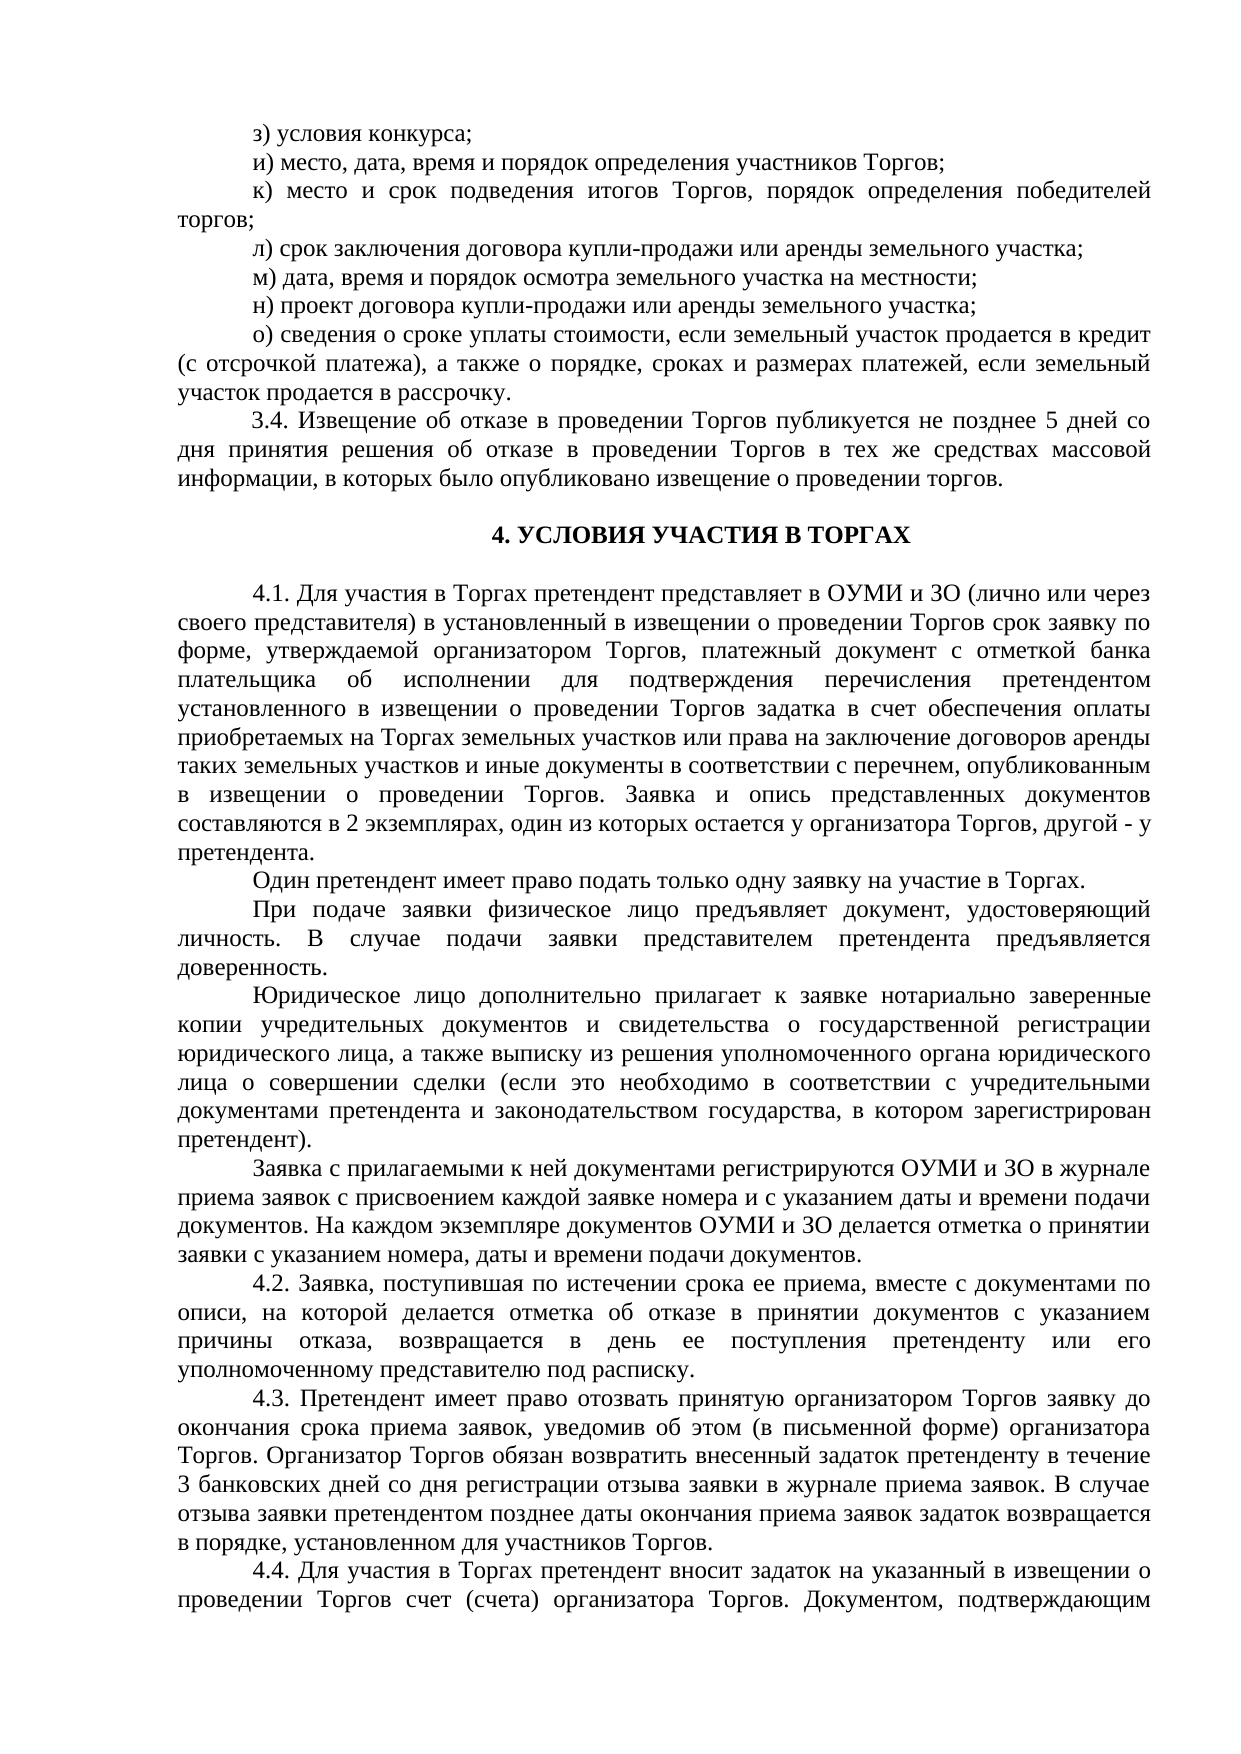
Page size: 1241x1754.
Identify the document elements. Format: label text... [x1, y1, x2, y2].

text 4.3. Претендент имеет право отозвать принятую организатором Торгов заявку до окончания срока приема заявок, уведомив об этом (в письменной форме) организатора Торгов. Организатор Торгов обязан возвратить внесенный задаток претенденту в течение 3 банковских дней со дня регистрации отзыва заявки в журнале приема заявок. В случае отзыва заявки претендентом позднее даты окончания приема заявок задаток возвращается в порядке, установленном для участников Торгов. [177, 1383, 1152, 1556]
text з) условия конкурса; [177, 118, 1152, 147]
text 4. УСЛОВИЯ УЧАСТИЯ В ТОРГАХ [177, 521, 1152, 549]
text н) проект договора купли-продажи или аренды земельного участка; [177, 291, 1152, 319]
text 4.2. Заявка, поступившая по истечении срока ее приема, вместе с документами по описи, на которой делается отметка об отказе в принятии документов с указанием причины отказа, возвращается в день ее поступления претенденту или его уполномоченному представителю под расписку. [177, 1268, 1152, 1383]
text м) дата, время и порядок осмотра земельного участка на местности; [177, 262, 1152, 291]
text Заявка с прилагаемыми к ней документами регистрируются ОУМИ и ЗО в журнале приема заявок с присвоением каждой заявке номера и с указанием даты и времени подачи документов. На каждом экземпляре документов ОУМИ и ЗО делается отметка о принятии заявки с указанием номера, даты и времени подачи документов. [177, 1153, 1152, 1268]
text к) место и срок подведения итогов Торгов, порядок определения победителей торгов; [177, 176, 1152, 233]
text Один претендент имеет право подать только одну заявку на участие в Торгах. [177, 866, 1152, 894]
text 3.4. Извещение об отказе в проведении Торгов публикуется не позднее 5 дней со дня принятия решения об отказе в проведении Торгов в тех же средствах массовой информации, в которых было опубликовано извещение о проведении торгов. [177, 406, 1152, 492]
text При подаче заявки физическое лицо предъявляет документ, удостоверяющий личность. В случае подачи заявки представителем претендента предъявляется доверенность. [177, 894, 1152, 981]
text 4.1. Для участия в Торгах претендент представляет в ОУМИ и ЗО (лично или через своего представителя) в установленный в извещении о проведении Торгов срок заявку по форме, утверждаемой организатором Торгов, платежный документ с отметкой банка плательщика об исполнении для подтверждения перечисления претендентом установленного в извещении о проведении Торгов задатка в счет обеспечения оплаты приобретаемых на Торгах земельных участков или права на заключение договоров аренды таких земельных участков и иные документы в соответствии с перечнем, опубликованным в извещении о проведении Торгов. Заявка и опись представленных документов составляются в 2 экземплярах, один из которых остается у организатора Торгов, другой - у претендента. [177, 578, 1152, 866]
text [177, 1556, 1152, 1613]
text о) сведения о сроке уплаты стоимости, если земельный участок продается в кредит (с отсрочкой платежа), а также о порядке, сроках и размерах платежей, если земельный участок продается в рассрочку. [177, 319, 1152, 406]
text Юридическое лицо дополнительно прилагает к заявке нотариально заверенные копии учредительных документов и свидетельства о государственной регистрации юридического лица, а также выписку из решения уполномоченного органа юридического лица о совершении сделки (если это необходимо в соответствии с учредительными документами претендента и законодательством государства, в котором зарегистрирован претендент). [177, 981, 1152, 1153]
text л) срок заключения договора купли-продажи или аренды земельного участка; [177, 233, 1152, 262]
text и) место, дата, время и порядок определения участников Торгов; [177, 147, 1152, 176]
